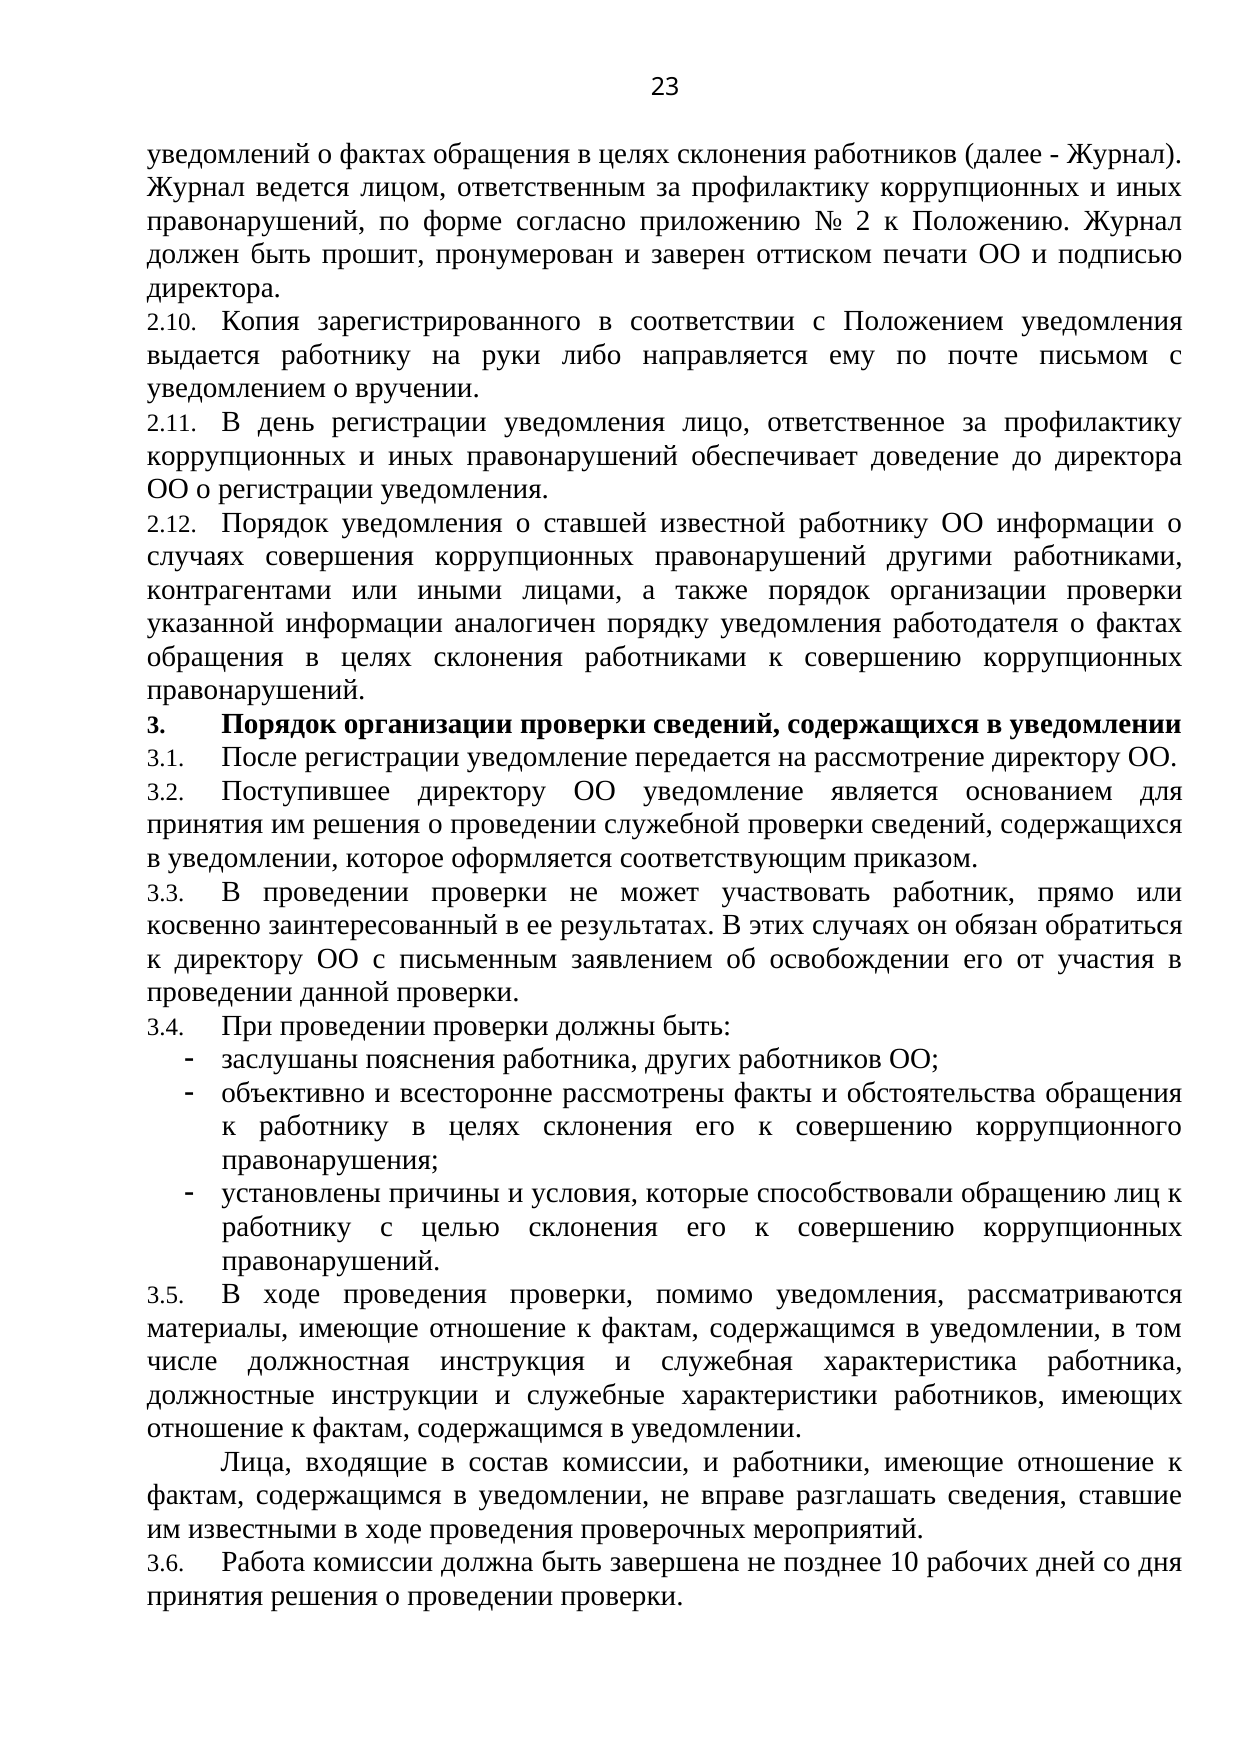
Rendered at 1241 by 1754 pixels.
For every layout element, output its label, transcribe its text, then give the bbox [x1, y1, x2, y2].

list заслушаны пояснения работника, других работников ОО; [184, 1042, 1183, 1075]
list Порядок уведомления о ставшей известной работнику ОО информации о случаях совершения коррупционных правонарушений другими работниками, контрагентами или иными лицами, а также порядок организации проверки указанной информации аналогичен порядку уведомления работодателя о фактах обращения в целях склонения работниками к совершению коррупционных правонарушений. [147, 505, 1183, 706]
list В проведении проверки не может участвовать работник, прямо или косвенно заинтересованный в ее результатах. В этих случаях он обязан обратиться к директору ОО с письменным заявлением об освобождении его от участия в проведении данной проверки. [147, 874, 1183, 1008]
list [147, 136, 1183, 304]
list объективно и всесторонне рассмотрены факты и обстоятельства обращения к работнику в целях склонения его к совершению коррупционного правонарушения; [184, 1075, 1183, 1176]
text Лица, входящие в состав комиссии, и работники, имеющие отношение к фактам, содержащимся в уведомлении, не вправе разглашать сведения, ставшие им известными в ходе проведения проверочных мероприятий. [147, 1444, 1183, 1545]
list Поступившее директору ОО уведомление является основанием для принятия им решения о проведении служебной проверки сведений, содержащихся в уведомлении, которое оформляется соответствующим приказом. [147, 773, 1183, 874]
list установлены причины и условия, которые способствовали обращению лиц к работнику с целью склонения его к совершению коррупционных правонарушений. [184, 1176, 1183, 1277]
list Работа комиссии должна быть завершена не позднее 10 рабочих дней со дня принятия решения о проведении проверки. [147, 1545, 1183, 1612]
list При проведении проверки должны быть: [147, 1008, 1183, 1042]
list После регистрации уведомление передается на рассмотрение директору ОО. [147, 740, 1183, 773]
list Порядок организации проверки сведений, содержащихся в уведомлении [147, 706, 1183, 740]
list Копия зарегистрированного в соответствии с Положением уведомления выдается работнику на руки либо направляется ему по почте письмом с уведомлением о вручении. [147, 304, 1183, 404]
list В ходе проведения проверки, помимо уведомления, рассматриваются материалы, имеющие отношение к фактам, содержащимся в уведомлении, в том числе должностная инструкция и служебная характеристика работника, должностные инструкции и служебные характеристики работников, имеющих отношение к фактам, содержащимся в уведомлении. [147, 1277, 1183, 1444]
list В день регистрации уведомления лицо, ответственное за профилактику коррупционных и иных правонарушений обеспечивает доведение до директора ОО о регистрации уведомления. [147, 404, 1183, 505]
